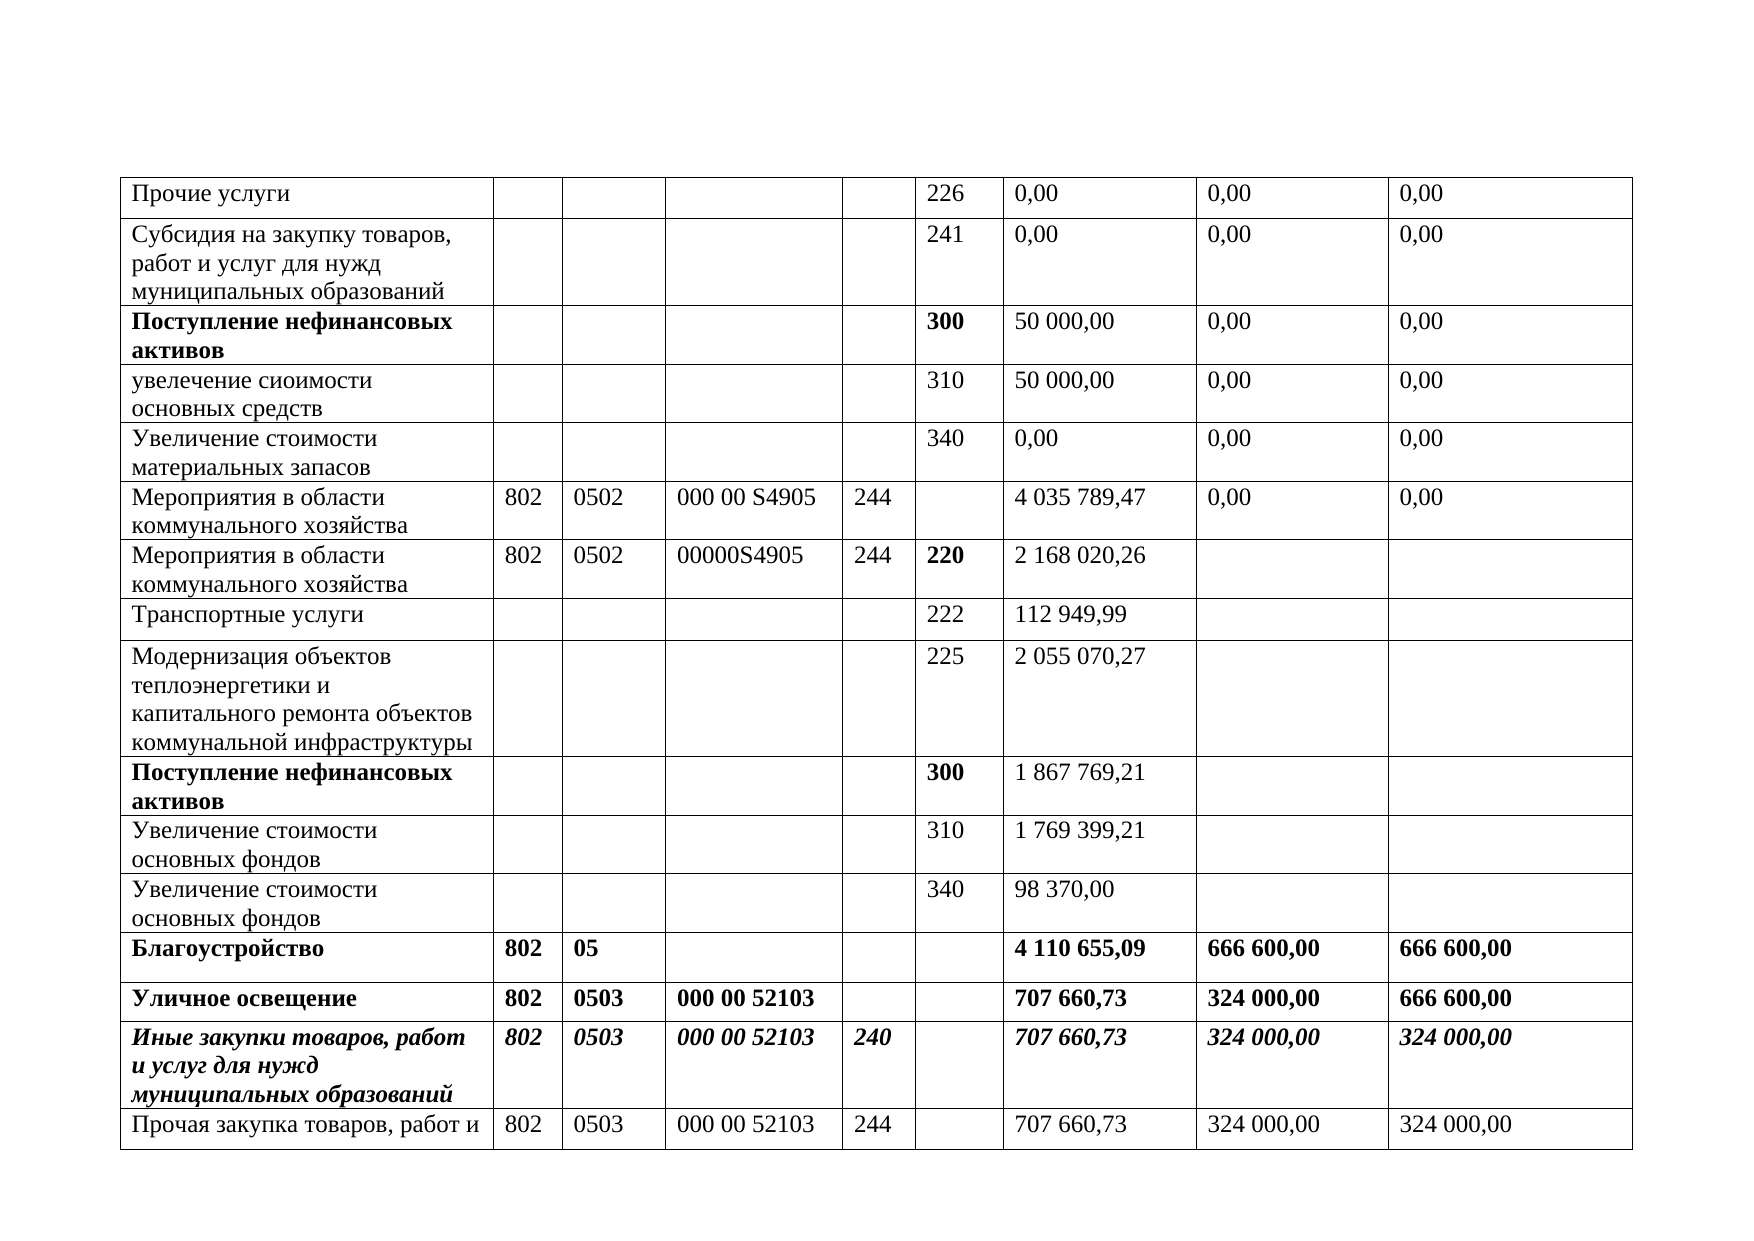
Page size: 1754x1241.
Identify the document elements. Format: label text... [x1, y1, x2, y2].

table_cell [843, 757, 915, 814]
table_cell увелечение сиоимости основных средств [121, 365, 493, 422]
table_cell [1197, 540, 1388, 598]
table_cell [563, 423, 665, 481]
table_cell 000 00 52103 [666, 1109, 842, 1149]
table_cell [843, 365, 915, 422]
table_cell [1389, 540, 1632, 598]
table_cell 802 [494, 1109, 562, 1149]
table_cell 222 [916, 599, 1003, 640]
table_cell 225 [916, 641, 1003, 756]
table_cell 0,00 [1197, 365, 1388, 422]
table_cell 802 [494, 540, 562, 598]
table_cell [494, 816, 562, 873]
table_cell [916, 1109, 1003, 1149]
table_cell Поступление нефинансовых активов [121, 306, 493, 364]
table_cell [563, 219, 665, 305]
table_cell 0,00 [1197, 423, 1388, 481]
table_cell 244 [843, 540, 915, 598]
table_cell 0,00 [1197, 178, 1388, 218]
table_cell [121, 1109, 493, 1149]
table_cell Мероприятия в области коммунального хозяйства [121, 540, 493, 598]
table_cell 324 000,00 [1197, 1109, 1388, 1149]
table_cell [494, 874, 562, 932]
table_cell Увеличение стоимости материальных запасов [121, 423, 493, 481]
table_cell 2 055 070,27 [1004, 641, 1196, 756]
table_cell 324 000,00 [1197, 983, 1388, 1021]
table_cell [563, 306, 665, 364]
table_cell [843, 306, 915, 364]
table_cell 0,00 [1389, 482, 1632, 539]
table_cell [563, 757, 665, 814]
table_cell [666, 874, 842, 932]
table_cell 98 370,00 [1004, 874, 1196, 932]
table_cell [843, 599, 915, 640]
table_cell Мероприятия в области коммунального хозяйства [121, 482, 493, 539]
table_cell [1389, 757, 1632, 814]
table_cell 0502 [563, 540, 665, 598]
table_cell [843, 178, 915, 218]
table_cell [843, 983, 915, 1021]
table_cell 802 [494, 482, 562, 539]
table_cell 0503 [563, 983, 665, 1021]
table_cell [1197, 874, 1388, 932]
table_cell [916, 983, 1003, 1021]
table_cell [1389, 641, 1632, 756]
table_cell [1197, 641, 1388, 756]
table_cell [494, 757, 562, 814]
table_cell 50 000,00 [1004, 306, 1196, 364]
table_cell 220 [916, 540, 1003, 598]
table_cell 300 [916, 757, 1003, 814]
table_cell 0502 [563, 482, 665, 539]
table_cell Иные закупки товаров, работ и услуг для нужд муниципальных образований [121, 1022, 493, 1108]
table_cell 00000S4905 [666, 540, 842, 598]
table_cell [494, 423, 562, 481]
table_cell 666 600,00 [1389, 983, 1632, 1021]
table_cell [563, 365, 665, 422]
table_cell Прочие услуги [121, 178, 493, 218]
table_cell [563, 599, 665, 640]
table_cell [666, 178, 842, 218]
table_cell [1389, 599, 1632, 640]
table_cell 0,00 [1389, 423, 1632, 481]
table_cell 802 [494, 983, 562, 1021]
table_cell 324 000,00 [1389, 1022, 1632, 1108]
table_cell 310 [916, 816, 1003, 873]
table_cell 707 660,73 [1004, 983, 1196, 1021]
table_cell 802 [494, 933, 562, 982]
table_cell [843, 816, 915, 873]
table_cell [843, 423, 915, 481]
table_cell [494, 641, 562, 756]
table_cell [666, 599, 842, 640]
table_cell 244 [843, 1109, 915, 1149]
table_cell [666, 757, 842, 814]
table_cell 0503 [563, 1022, 665, 1108]
table_cell [1389, 874, 1632, 932]
table_cell 0,00 [1389, 365, 1632, 422]
table_cell [1197, 599, 1388, 640]
table_cell 310 [916, 365, 1003, 422]
table_cell [666, 219, 842, 305]
table_cell [843, 874, 915, 932]
table_cell 50 000,00 [1004, 365, 1196, 422]
table_cell 707 660,73 [1004, 1109, 1196, 1149]
table_cell [563, 816, 665, 873]
table_cell 0,00 [1197, 482, 1388, 539]
table_cell 0,00 [1004, 423, 1196, 481]
table_cell [666, 933, 842, 982]
table_cell [563, 874, 665, 932]
table_cell [494, 306, 562, 364]
table_cell [666, 365, 842, 422]
table_cell [563, 641, 665, 756]
table_cell 240 [843, 1022, 915, 1108]
table_cell 802 [494, 1022, 562, 1108]
table_cell [494, 365, 562, 422]
table_cell Увеличение стоимости основных фондов [121, 816, 493, 873]
table_cell [1389, 816, 1632, 873]
table_cell 340 [916, 423, 1003, 481]
table_cell [494, 178, 562, 218]
table_cell 300 [916, 306, 1003, 364]
table_cell Транспортные услуги [121, 599, 493, 640]
table_cell [843, 933, 915, 982]
table_cell [1197, 757, 1388, 814]
table_cell 0,00 [1197, 219, 1388, 305]
table_cell 707 660,73 [1004, 1022, 1196, 1108]
table_cell 340 [916, 874, 1003, 932]
table_cell [666, 816, 842, 873]
table_cell [1197, 816, 1388, 873]
table_cell [666, 423, 842, 481]
table_cell Поступление нефинансовых активов [121, 757, 493, 814]
table_cell [494, 599, 562, 640]
table_cell [563, 178, 665, 218]
table_cell [843, 219, 915, 305]
table_cell Благоустройство [121, 933, 493, 982]
table_cell 1 867 769,21 [1004, 757, 1196, 814]
table_cell 4 110 655,09 [1004, 933, 1196, 982]
table_cell Уличное освещение [121, 983, 493, 1021]
table_cell Увеличение стоимости основных фондов [121, 874, 493, 932]
table_cell 112 949,99 [1004, 599, 1196, 640]
table_cell [666, 306, 842, 364]
table_cell Модернизация объектов теплоэнергетики и капитального ремонта объектов коммунальной инфраструктуры [121, 641, 493, 756]
table_cell Субсидия на закупку товаров, работ и услуг для нужд муниципальных образований [121, 219, 493, 305]
table_cell 0,00 [1004, 219, 1196, 305]
table_cell [916, 1022, 1003, 1108]
table_cell 324 000,00 [1197, 1022, 1388, 1108]
table_cell [843, 641, 915, 756]
table_cell 244 [843, 482, 915, 539]
table_cell 0,00 [1389, 178, 1632, 218]
table_cell 000 00 52103 [666, 983, 842, 1021]
table_cell 0,00 [1197, 306, 1388, 364]
table_cell 324 000,00 [1389, 1109, 1632, 1149]
table_cell [916, 482, 1003, 539]
table_cell 0503 [563, 1109, 665, 1149]
table_cell 05 [563, 933, 665, 982]
table_cell 226 [916, 178, 1003, 218]
table_cell 2 168 020,26 [1004, 540, 1196, 598]
table_cell 1 769 399,21 [1004, 816, 1196, 873]
table_cell 000 00 52103 [666, 1022, 842, 1108]
table_cell 241 [916, 219, 1003, 305]
table_cell 4 035 789,47 [1004, 482, 1196, 539]
table_cell 666 600,00 [1389, 933, 1632, 982]
table_cell [666, 641, 842, 756]
table_cell 0,00 [1389, 306, 1632, 364]
table_cell 000 00 S4905 [666, 482, 842, 539]
table_cell 0,00 [1004, 178, 1196, 218]
table_cell [494, 219, 562, 305]
table_cell 666 600,00 [1197, 933, 1388, 982]
table_cell 0,00 [1389, 219, 1632, 305]
table_cell [916, 933, 1003, 982]
